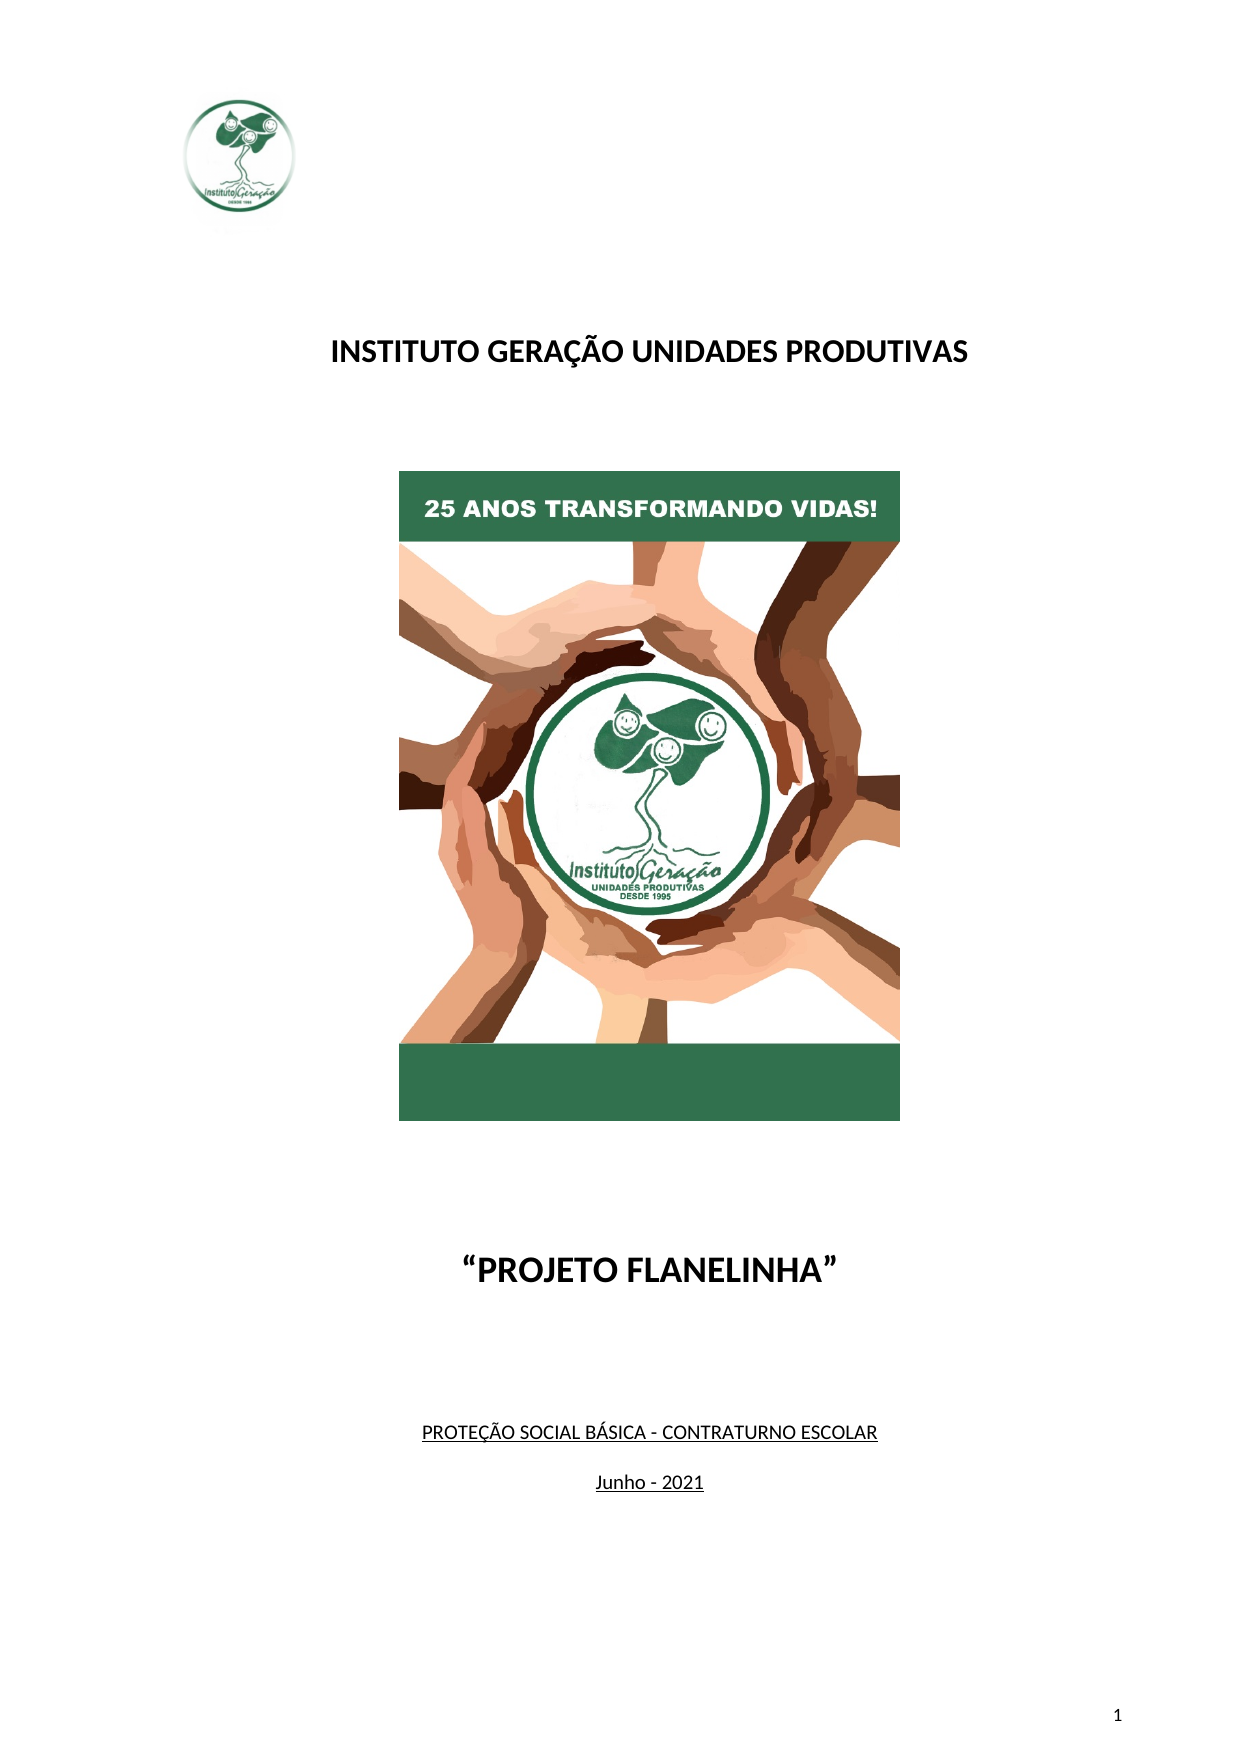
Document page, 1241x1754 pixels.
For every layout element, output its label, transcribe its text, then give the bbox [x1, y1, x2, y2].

text “PROJETO FLANELINHA” [177, 1246, 1122, 1292]
text INSTITUTO GERAÇÃO UNIDADES PRODUTIVAS [177, 330, 1122, 371]
text PROTEÇÃO SOCIAL BÁSICA - CONTRATURNO ESCOLAR [177, 1419, 1122, 1445]
text Junho - 2021 [177, 1469, 1122, 1495]
picture [399, 471, 900, 1121]
picture [207, 103, 272, 215]
